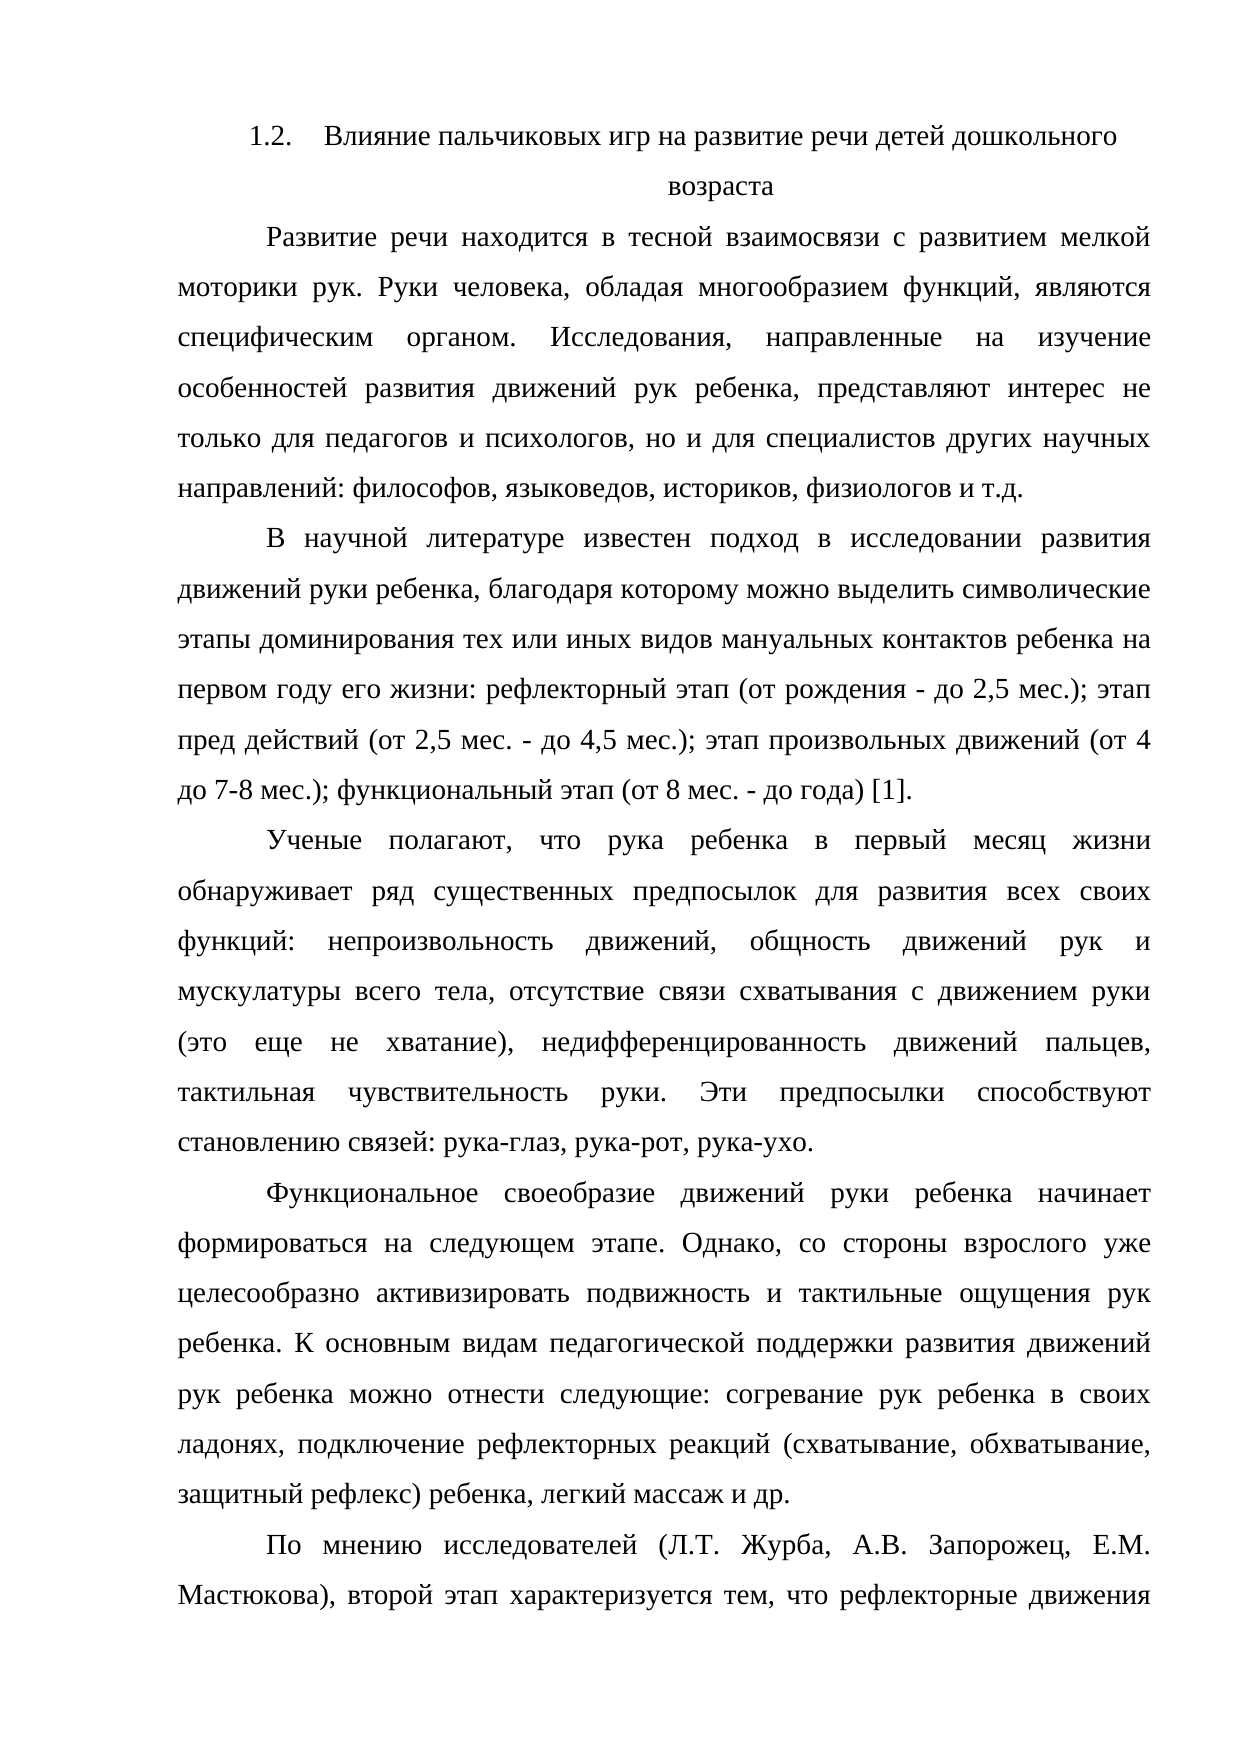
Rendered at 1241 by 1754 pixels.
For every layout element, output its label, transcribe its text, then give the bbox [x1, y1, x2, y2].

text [177, 1527, 1152, 1611]
text Функциональное своеобразие движений руки ребенка начинает формироваться на следующем этапе. Однако, со стороны взрослого уже целесообразно активизировать подвижность и тактильные ощущения рук ребенка. К основным видам педагогической поддержки развития движений рук ребенка можно отнести следующие: согревание рук ребенка в своих ладонях, подключение рефлекторных реакций (схватывание, обхватывание, защитный рефлекс) ребенка, легкий массаж и др. [177, 1175, 1152, 1510]
text В научной литературе известен подход в исследовании развития движений руки ребенка, благодаря которому можно выделить символические этапы доминирования тех или иных видов мануальных контактов ребенка на первом году его жизни: рефлекторный этап (от рождения - до 2,5 мес.); этап пред действий (от 2,5 мес. - до 4,5 мес.); этап произвольных движений (от 4 до 7-8 мес.); функциональный этап (от 8 мес. - до года) [1]. [177, 521, 1152, 806]
text Развитие речи находится в тесной взаимосвязи с развитием мелкой моторики рук. Руки человека, обладая многообразием функций, являются специфическим органом. Исследования, направленные на изучение особенностей развития движений рук ребенка, представляют интерес не только для педагогов и психологов, но и для специалистов других научных направлений: философов, языковедов, историков, физиологов и т.д. [177, 219, 1152, 504]
list Влияние пальчиковых игр на развитие речи детей дошкольного возраста [215, 118, 1152, 202]
text Ученые полагают, что рука ребенка в первый месяц жизни обнаруживает ряд существенных предпосылок для развития всех своих функций: непроизвольность движений, общность движений рук и мускулатуры всего тела, отсутствие связи схватывания с движением руки (это еще не хватание), недифференцированность движений пальцев, тактильная чувствительность руки. Эти предпосылки способствуют становлению связей: рука-глаз, рука-рот, рука-ухо. [177, 822, 1152, 1158]
